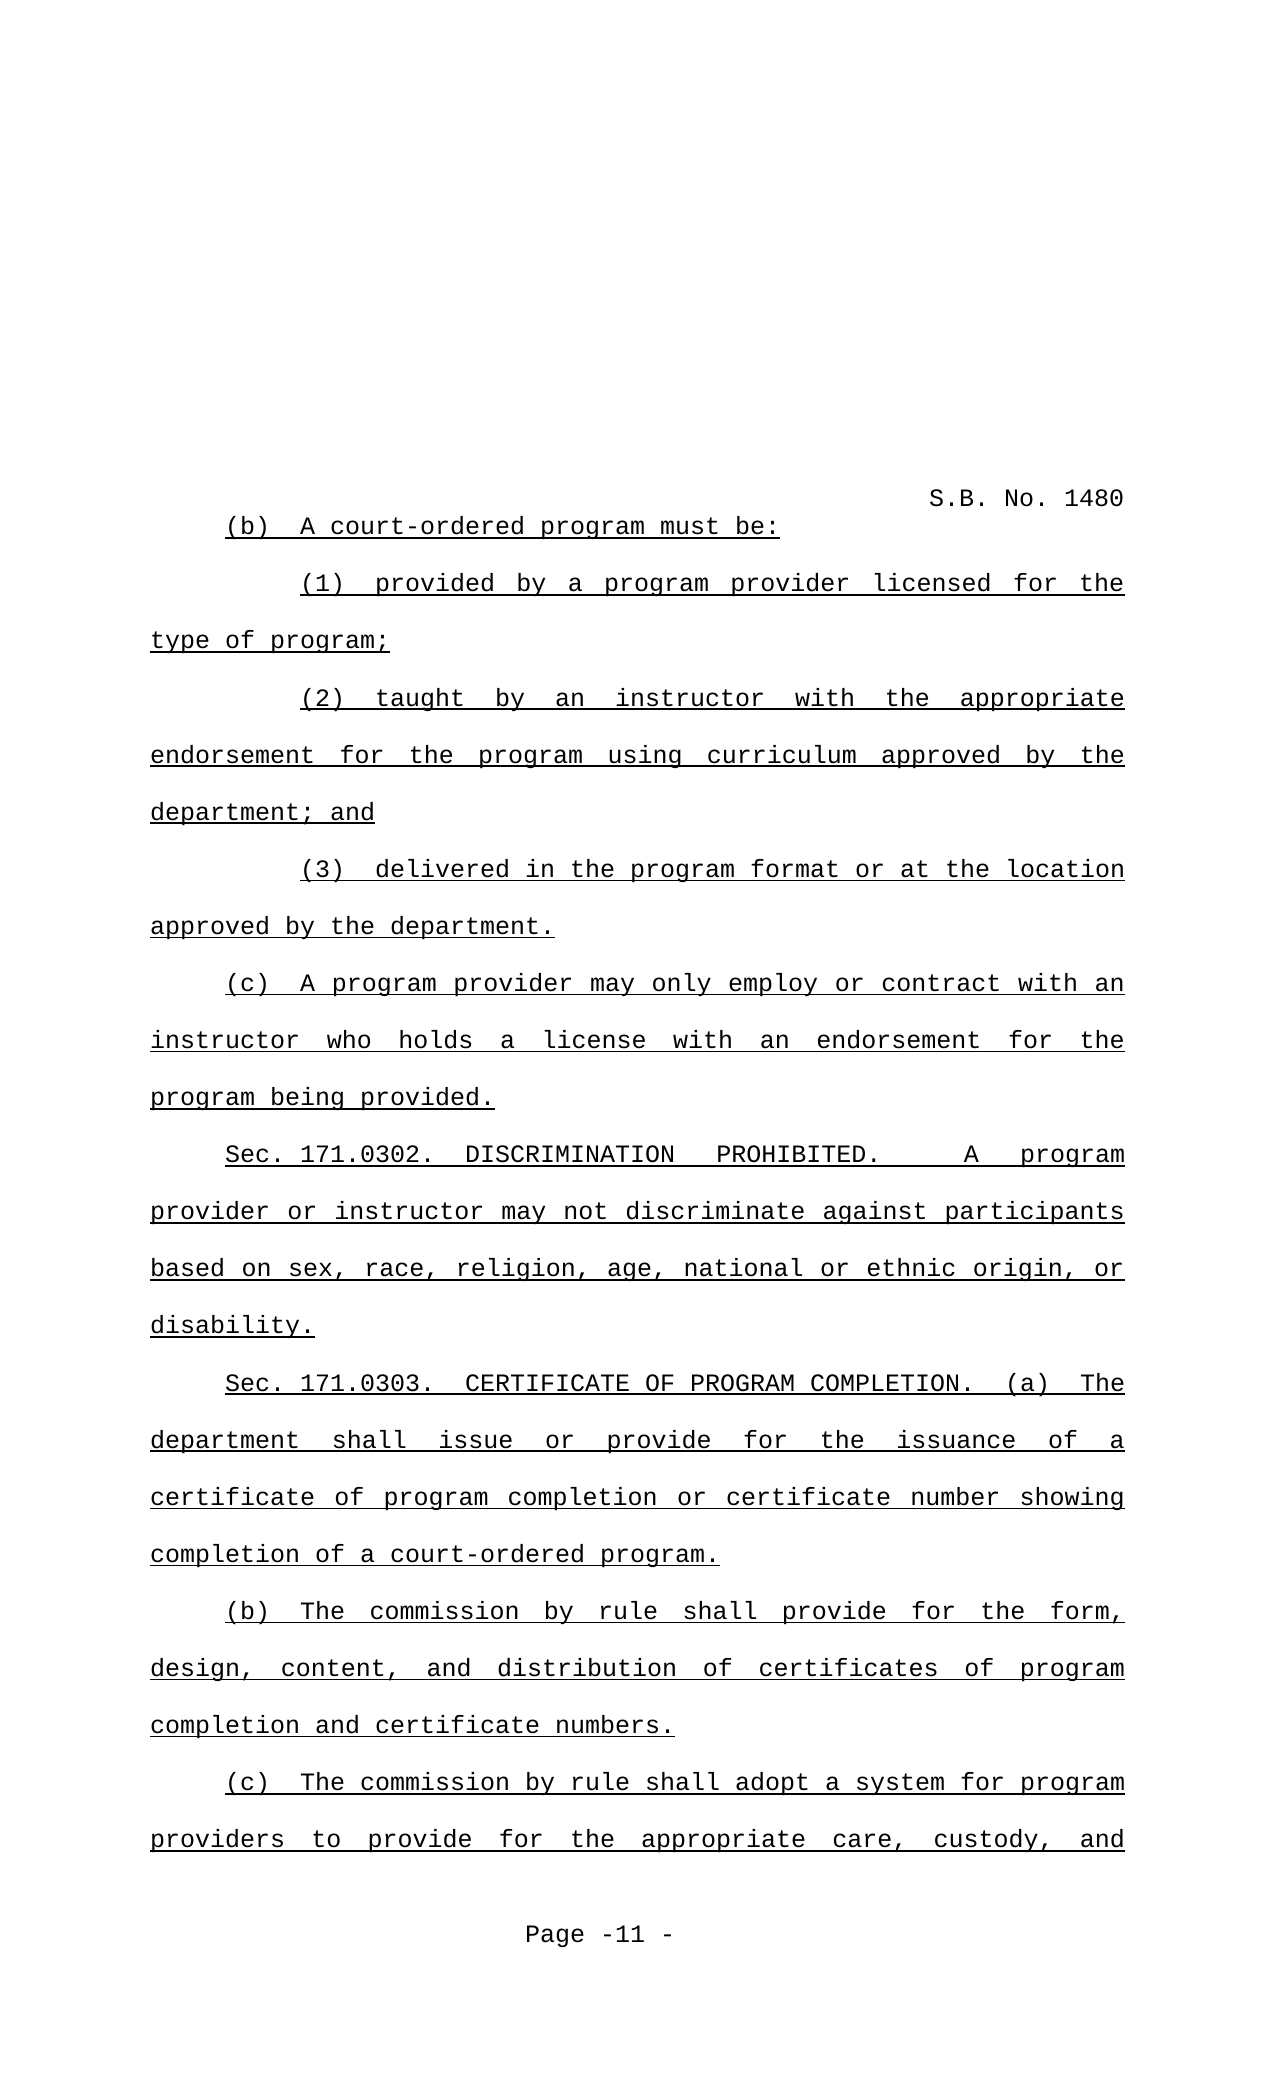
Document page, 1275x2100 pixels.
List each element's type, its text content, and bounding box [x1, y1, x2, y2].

text (b) The commission by rule shall provide for the form, design, content, and distribution of certificates of program completion and certificate numbers. [150, 1598, 1125, 1679]
text (3) delivered in the program format or at the location approved by the department. [150, 856, 1125, 942]
text (2) taught by an instructor with the appropriate endorsement for the program using curriculum approved by the department; and [150, 685, 1125, 765]
text (c) A program provider may only employ or contract with an instructor who holds a license with an endorsement for the program being provided. [150, 1052, 1125, 1113]
text (b) The commission by rule shall provide for the form, design, content, and distribution of certificates of program completion and certificate numbers. [150, 1680, 1125, 1741]
text Sec. 171.0303. CERTIFICATE OF PROGRAM COMPLETION. (a) The department shall issue or provide for the issuance of a certificate of program completion or certificate number showing completion of a court-ordered program. [150, 1370, 1125, 1450]
text Sec. 171.0303. CERTIFICATE OF PROGRAM COMPLETION. (a) The department shall issue or provide for the issuance of a certificate of program completion or certificate number showing completion of a court-ordered program. [150, 1452, 1125, 1508]
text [150, 1769, 1125, 1850]
text (c) A program provider may only employ or contract with an instructor who holds a license with an endorsement for the program being provided. [150, 970, 1125, 1051]
text Sec. 171.0302. DISCRIMINATION PROHIBITED. A program provider or instructor may not discriminate against participants based on sex, race, religion, age, national or ethnic origin, or disability. [150, 1142, 1125, 1222]
text (1) provided by a program provider licensed for the type of program; [150, 571, 1125, 656]
text Sec. 171.0302. DISCRIMINATION PROHIBITED. A program provider or instructor may not discriminate against participants based on sex, race, religion, age, national or ethnic origin, or disability. [150, 1224, 1125, 1279]
text Sec. 171.0302. DISCRIMINATION PROHIBITED. A program provider or instructor may not discriminate against participants based on sex, race, religion, age, national or ethnic origin, or disability. [150, 1281, 1125, 1341]
text (2) taught by an instructor with the appropriate endorsement for the program using curriculum approved by the department; and [150, 767, 1125, 828]
text (b) A court-ordered program must be: [150, 514, 1125, 542]
text Sec. 171.0303. CERTIFICATE OF PROGRAM COMPLETION. (a) The department shall issue or provide for the issuance of a certificate of program completion or certificate number showing completion of a court-ordered program. [150, 1509, 1125, 1570]
